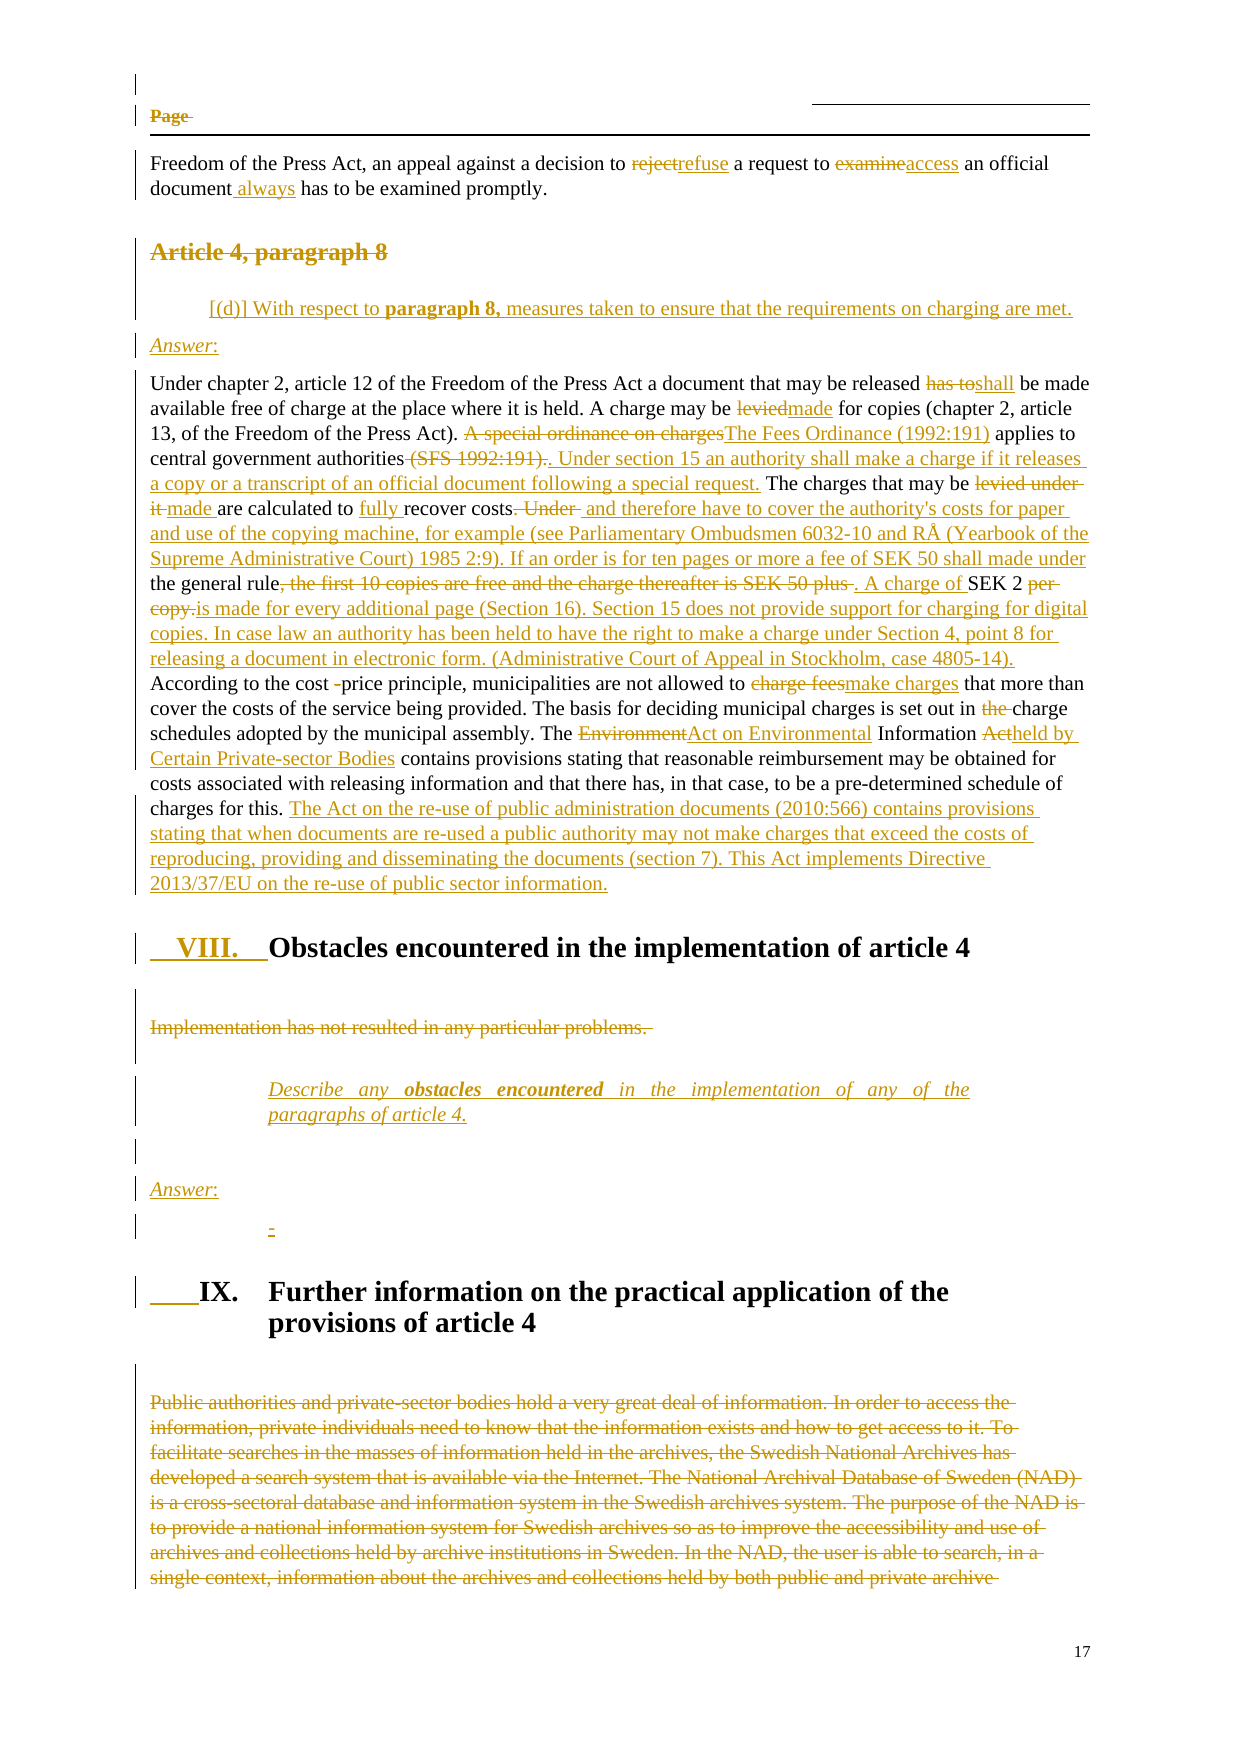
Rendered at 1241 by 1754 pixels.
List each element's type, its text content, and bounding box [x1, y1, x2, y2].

text IX. Further information on the practical application of the provisions of article 4 [150, 1276, 972, 1339]
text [150, 150, 1090, 200]
text Under chapter 2, article 12 of the Freedom of the Press Act a document that may be released be made available free of charge at the place where it is held. A charge may be for copies (chapter 2, article 13, of the Freedom of the Press Act). applies to central government authorities The charges that may be are calculated to recover coststhe general ruleSEK 2 According to the cost price principle, municipalities are not allowed to that more than cover the costs of the service being provided. The basis for deciding municipal charges is set out in charge schedules adopted by the municipal assembly. The Information contains provisions stating that reasonable reimbursement may be obtained for costs associated with releasing information and that there has, in that case, to be a pre-determined schedule of charges for this. [150, 370, 1090, 895]
text Obstacles encountered in the implementation of article 4 [150, 932, 972, 964]
